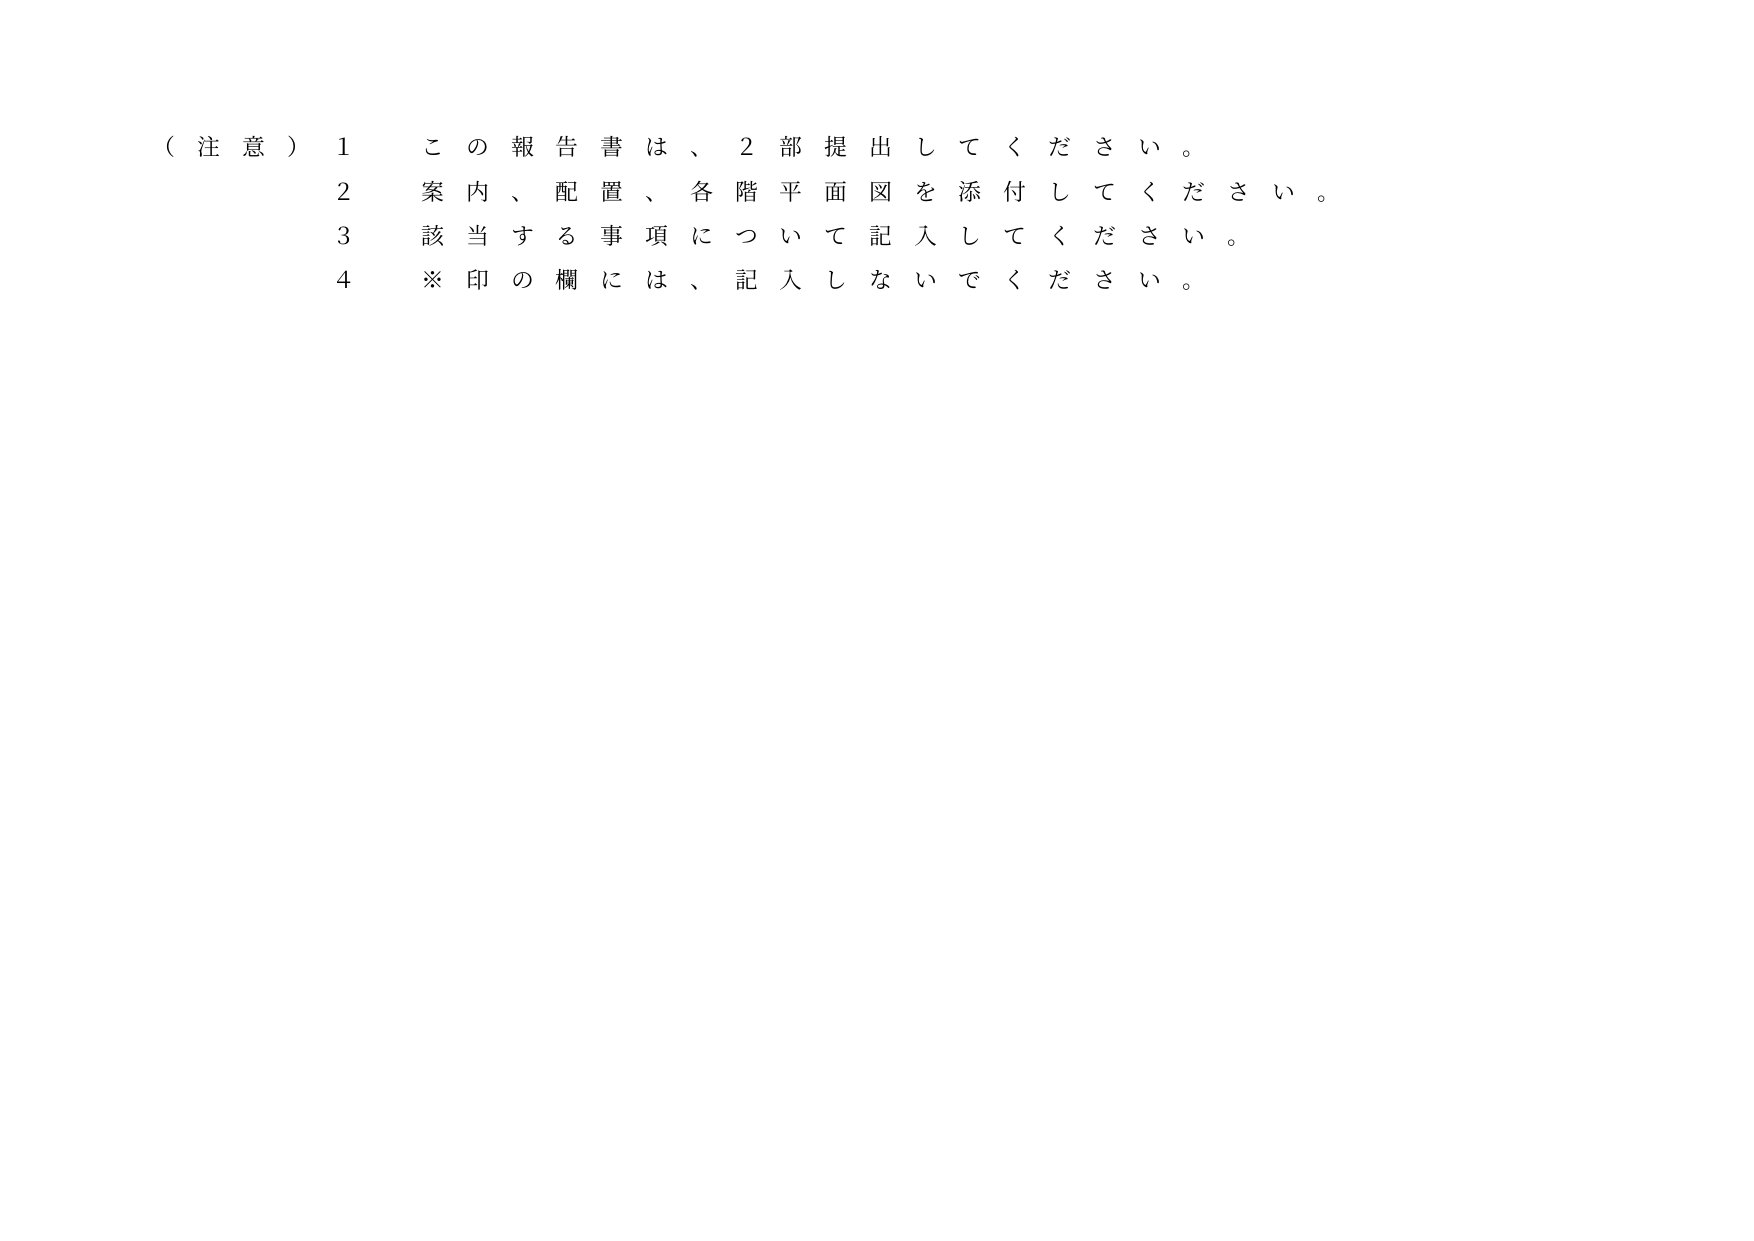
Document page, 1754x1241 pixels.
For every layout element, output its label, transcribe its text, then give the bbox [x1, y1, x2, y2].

text ３ 該当する事項について記入してください。 [153, 212, 1631, 257]
text ２ 案内、配置、各階平面図を添付してください。 [153, 168, 1631, 212]
text ４ ※印の欄には、記入しないでください。 [153, 257, 1631, 301]
text （注意）１ この報告書は、２部提出してください。 [153, 123, 1631, 168]
